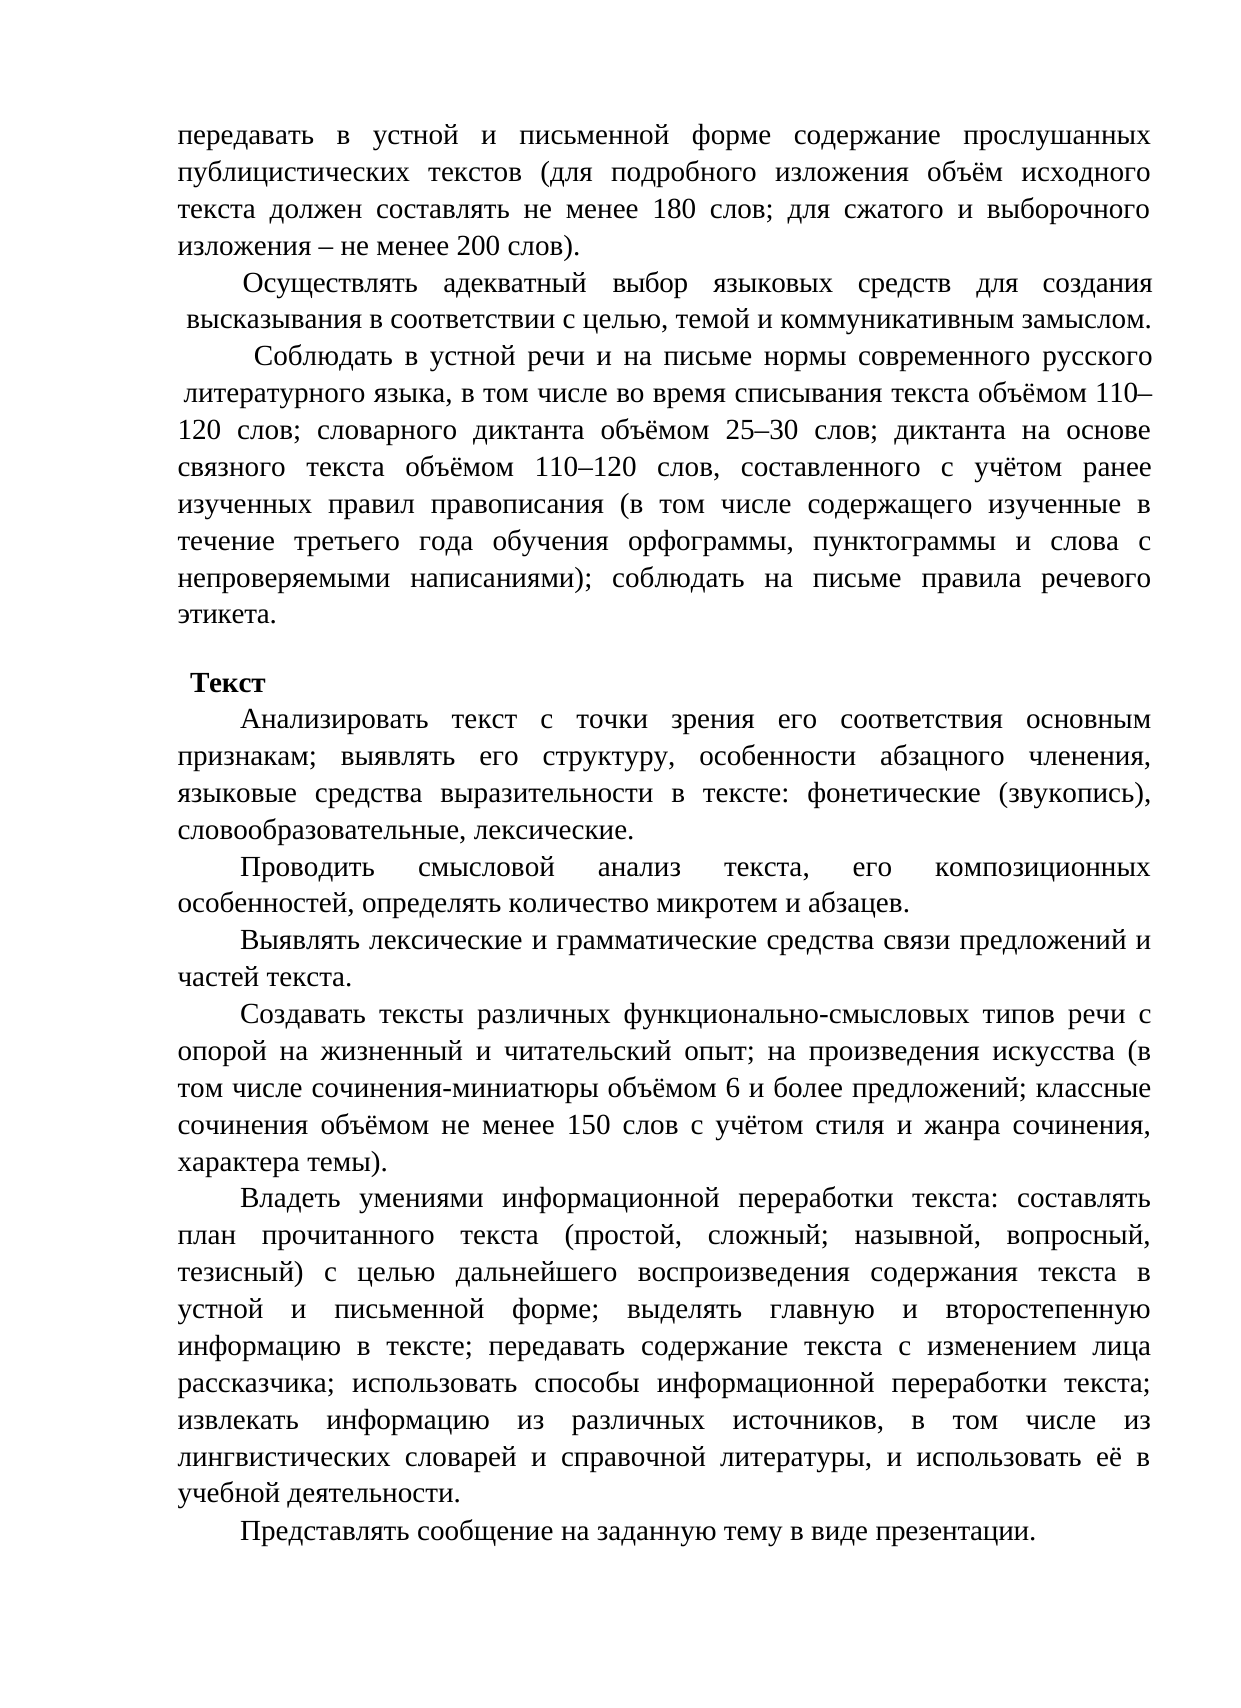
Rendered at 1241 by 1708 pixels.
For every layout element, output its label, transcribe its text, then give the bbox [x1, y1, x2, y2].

text Представлять сообщение на заданную тему в виде презентации. [240, 1513, 1180, 1546]
text Анализировать текст с точки зрения его соответствия основным признакам; выявлять его структуру, особенности абзацного членения, языковые средства выразительности в тексте: фонетические (звукопись), словообразовательные, лексические. [177, 701, 1152, 845]
text Проводить смысловой анализ текста, его композиционных особенностей, определять количество микротем и абзацев. [177, 849, 1151, 919]
subtitle Текст [190, 665, 1180, 698]
text передавать в устной и письменной форме содержание прослушанных публицистических текстов (для подробного изложения объём исходного текста должен составлять не менее 180 слов; для сжатого и выборочного изложения – не менее 200 слов). [177, 117, 1151, 261]
text Владеть умениями информационной переработки текста: составлять план прочитанного текста (простой, сложный; назывной, вопросный, тезисный) с целью дальнейшего воспроизведения содержания текста в устной и письменной форме; выделять главную и второстепенную информацию в тексте; передавать содержание текста с изменением лица рассказчика; использовать способы информационной переработки текста; извлекать информацию из различных источников, в том числе из лингвистических словарей и справочной литературы, и использовать её в учебной деятельности. [177, 1181, 1152, 1509]
text Осуществлять адекватный выбор языковых средств для создания высказывания в соответствии с целью, темой и коммуникативным замыслом. Соблюдать в устной речи и на письме нормы современного русского литературного языка, в том числе во время списывания текста объёмом 110– [177, 265, 1152, 409]
text Выявлять лексические и грамматические средства связи предложений и частей текста. [177, 922, 1152, 993]
text 120 слов; словарного диктанта объёмом 25–30 слов; диктанта на основе связного текста объёмом 110–120 слов, составленного с учётом ранее изученных правил правописания (в том числе содержащего изученные в течение третьего года обучения орфограммы, пунктограммы и слова с непроверяемыми написаниями); соблюдать на письме правила речевого этикета. [177, 412, 1152, 630]
text Создавать тексты различных функционально-смысловых типов речи с опорой на жизненный и читательский опыт; на произведения искусства (в том числе сочинения-миниатюры объёмом 6 и более предложений; классные сочинения объёмом не менее 150 слов с учётом стиля и жанра сочинения, характера темы). [177, 996, 1152, 1177]
